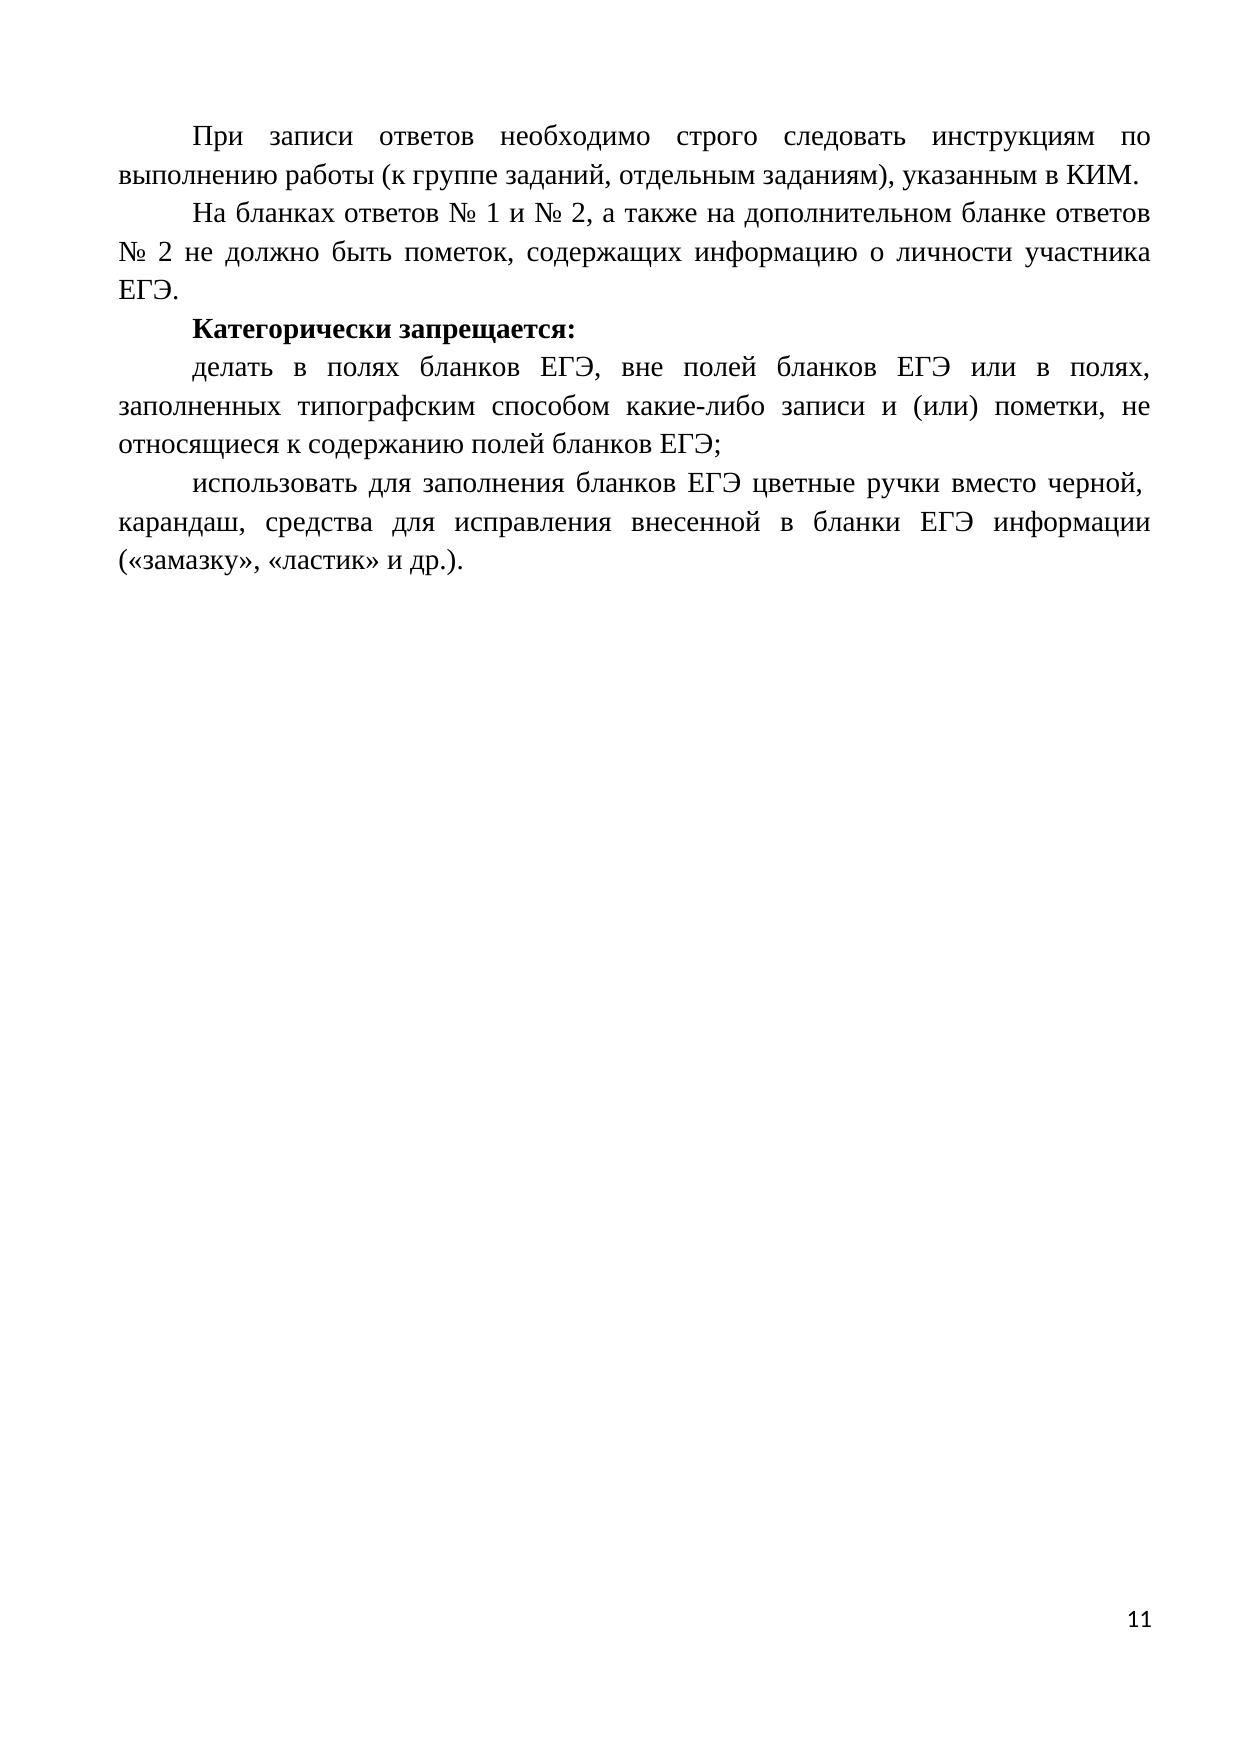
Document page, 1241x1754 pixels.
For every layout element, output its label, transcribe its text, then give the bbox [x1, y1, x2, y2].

text На бланках ответов № 1 и № 2, а также на дополнительном бланке ответов № 2 не должно быть пометок, содержащих информацию о личности участника ЕГЭ. [118, 195, 1152, 306]
text Категорически запрещается: [118, 311, 1152, 344]
text использовать для заполнения бланков ЕГЭ цветные ручки вместо черной, карандаш, средства для исправления внесенной в бланки ЕГЭ информации («замазку», «ластик» и др.). [118, 465, 1152, 576]
text При записи ответов необходимо строго следовать инструкциям по выполнению работы (к группе заданий, отдельным заданиям), указанным в КИМ. [118, 118, 1152, 190]
text делать в полях бланков ЕГЭ, вне полей бланков ЕГЭ или в полях, заполненных типографским способом какие-либо записи и (или) пометки, не относящиеся к содержанию полей бланков ЕГЭ; [118, 349, 1152, 460]
